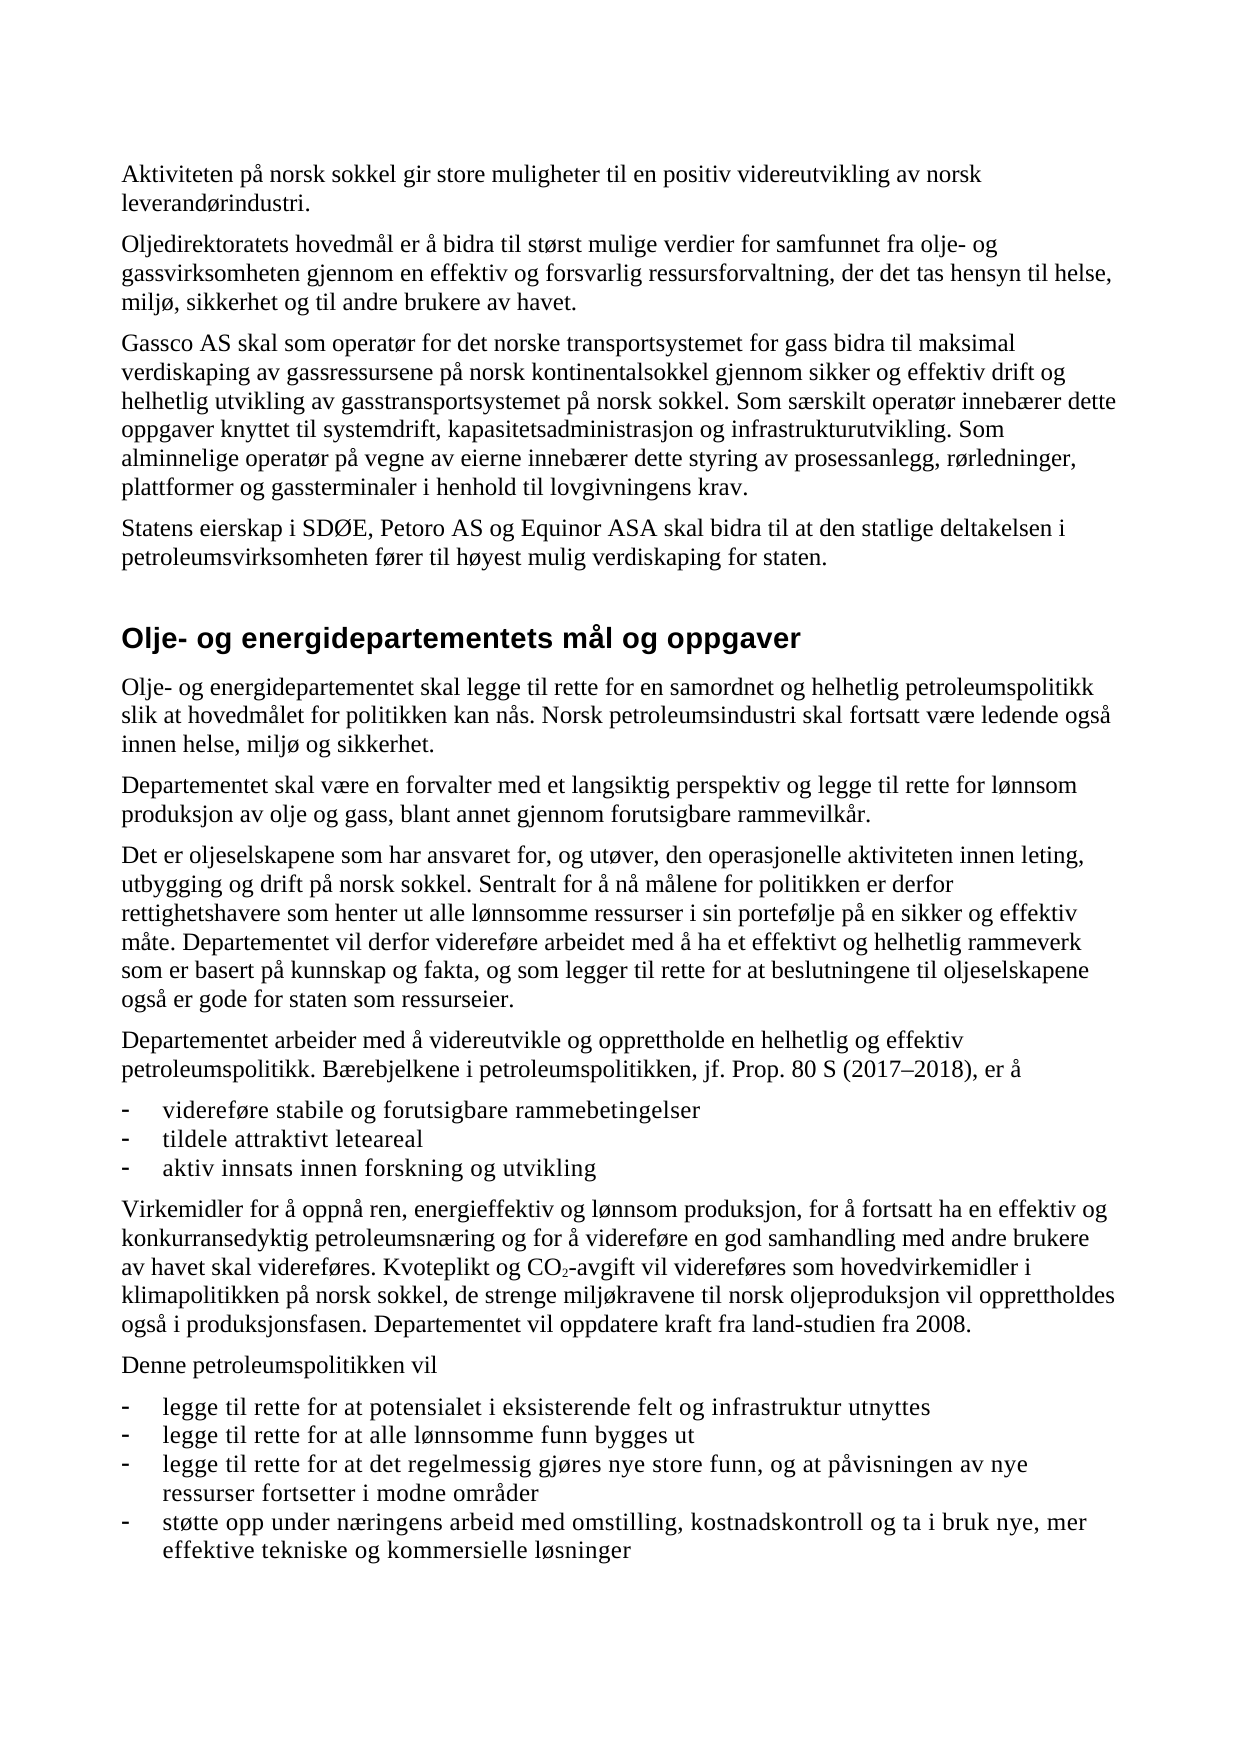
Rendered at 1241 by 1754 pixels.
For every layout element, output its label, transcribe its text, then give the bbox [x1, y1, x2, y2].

list videreføre stabile og forutsigbare rammebetingelser [121, 1096, 1119, 1124]
list legge til rette for at det regelmessig gjøres nye store funn, og at påvisningen av nye ressurser fortsetter i modne områder [121, 1449, 1119, 1507]
text Departementet arbeider med å videreutvikle og opprettholde en helhetlig og effektiv petroleumspolitikk. Bærebjelkene i petroleumspolitikken, jf. Prop. 80 S (2017–2018), er å [121, 1026, 1119, 1083]
text Aktiviteten på norsk sokkel gir store muligheter til en positiv videreutvikling av norsk leverandørindustri. [121, 159, 1119, 217]
list aktiv innsats innen forskning og utvikling [121, 1153, 1119, 1182]
text Denne petroleumspolitikken vil [121, 1351, 1119, 1379]
subtitle Olje- og energidepartementets mål og oppgaver [121, 621, 1119, 654]
text Gassco AS skal som operatør for det norske transportsystemet for gass bidra til maksimal verdiskaping av gassressursene på norsk kontinentalsokkel gjennom sikker og effektiv drift og helhetlig utvikling av gasstransportsystemet på norsk sokkel. Som særskilt operatør innebærer dette oppgaver knyttet til systemdrift, kapasitetsadministrasjon og infrastrukturutvikling. Som alminnelige operatør på vegne av eierne innebærer dette styring av prosessanlegg, rørledninger, plattformer og gassterminaler i henhold til lovgivningens krav. [121, 328, 1119, 501]
list tildele attraktivt leteareal [121, 1124, 1119, 1153]
list legge til rette for at potensialet i eksisterende felt og infrastruktur utnyttes [121, 1392, 1119, 1421]
text Virkemidler for å oppnå ren, energieffektiv og lønnsom produksjon, for å fortsatt ha en effektiv og konkurransedyktig petroleumsnæring og for å videreføre en god samhandling med andre brukere av havet skal videreføres. Kvoteplikt og CO2-avgift vil videreføres som hovedvirkemidler i klimapolitikken på norsk sokkel, de strenge miljøkravene til norsk oljeproduksjon vil opprettholdes også i produksjonsfasen. Departementet vil oppdatere kraft fra land-studien fra 2008. [121, 1194, 1119, 1338]
text Olje- og energidepartementet skal legge til rette for en samordnet og helhetlig petroleumspolitikk slik at hovedmålet for politikken kan nås. Norsk petroleumsindustri skal fortsatt være ledende også innen helse, miljø og sikkerhet. [121, 672, 1119, 758]
text Oljedirektoratets hovedmål er å bidra til størst mulige verdier for samfunnet fra olje- og gassvirksomheten gjennom en effektiv og forsvarlig ressursforvaltning, der det tas hensyn til helse, miljø, sikkerhet og til andre brukere av havet. [121, 229, 1119, 316]
list legge til rette for at alle lønnsomme funn bygges ut [121, 1421, 1119, 1449]
text Departementet skal være en forvalter med et langsiktig perspektiv og legge til rette for lønnsom produksjon av olje og gass, blant annet gjennom forutsigbare rammevilkår. [121, 771, 1119, 828]
text Det er oljeselskapene som har ansvaret for, og utøver, den operasjonelle aktiviteten innen leting, utbygging og drift på norsk sokkel. Sentralt for å nå målene for politikken er derfor rettighetshavere som henter ut alle lønnsomme ressurser i sin portefølje på en sikker og effektiv måte. Departementet vil derfor videreføre arbeidet med å ha et effektivt og helhetlig rammeverk som er basert på kunnskap og fakta, og som legger til rette for at beslutningene til oljeselskapene også er gode for staten som ressurseier. [121, 841, 1119, 1013]
text Statens eierskap i SDØE, Petoro AS og Equinor ASA skal bidra til at den statlige deltakelsen i petroleumsvirksomheten fører til høyest mulig verdiskaping for staten. [121, 513, 1119, 571]
list støtte opp under næringens arbeid med omstilling, kostnadskontroll og ta i bruk nye, mer effektive tekniske og kommersielle løsninger [121, 1507, 1119, 1564]
